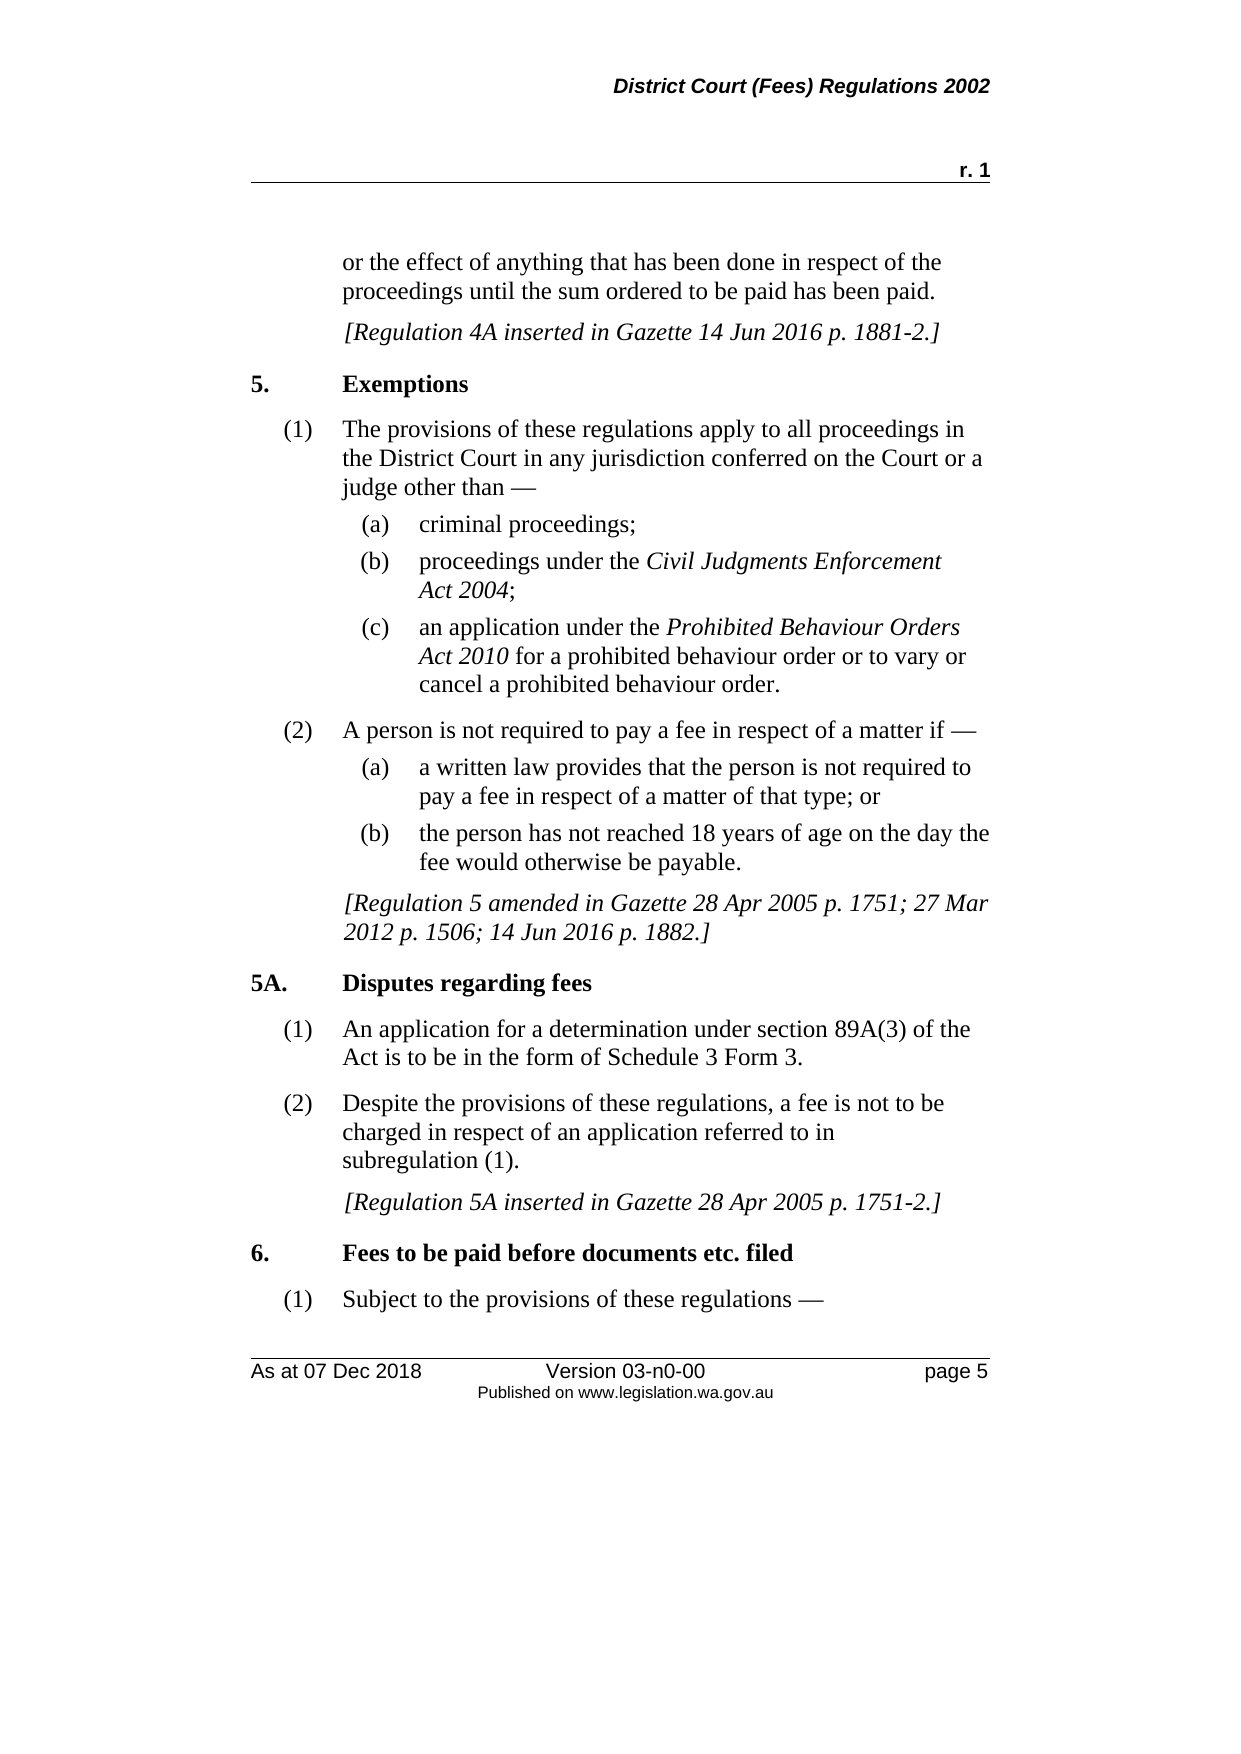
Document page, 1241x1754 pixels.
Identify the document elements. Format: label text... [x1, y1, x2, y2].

text (b) the person has not reached 18 years of age on the day the fee would otherwise be payable. [251, 818, 990, 875]
subtitle 6. Fees to be paid before documents etc. filed [251, 1238, 990, 1267]
text (b) proceedings under the Civil Judgments Enforcement Act 2004; [251, 546, 990, 604]
text (c) an application under the Prohibited Behaviour Orders Act 2010 for a prohibited behaviour order or to vary or cancel a prohibited behaviour order. [251, 612, 990, 698]
text (1) Subject to the provisions of these regulations — [251, 1284, 990, 1312]
text (2) Despite the provisions of these regulations, a fee is not to be charged in respect of an application referred to in subregulation (1). [251, 1088, 990, 1174]
subtitle 5A. Disputes regarding fees [251, 968, 990, 997]
subtitle 5. Exemptions [251, 369, 990, 398]
text (a) criminal proceedings; [251, 509, 990, 538]
text (2) A person is not required to pay a fee in respect of a matter if — [251, 715, 990, 744]
text (1) An application for a determination under section 89A(3) of the Act is to be in the form of Schedule 3 Form 3. [251, 1014, 990, 1071]
text (1) The provisions of these regulations apply to all proceedings in the District Court in any jurisdiction conferred on the Court or a judge other than — [251, 414, 990, 501]
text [251, 247, 990, 305]
text (a) a written law provides that the person is not required to pay a fee in respect of a matter of that type; or [251, 752, 990, 809]
text [Regulation 4A inserted in Gazette 14 Jun 2016 p. 1881-2.] [251, 317, 990, 346]
text [Regulation 5A inserted in Gazette 28 Apr 2005 p. 1751-2.] [251, 1187, 990, 1215]
text [Regulation 5 amended in Gazette 28 Apr 2005 p. 1751; 27 Mar 2012 p. 1506; 14 Jun 2016 p. 1882.] [251, 888, 990, 945]
